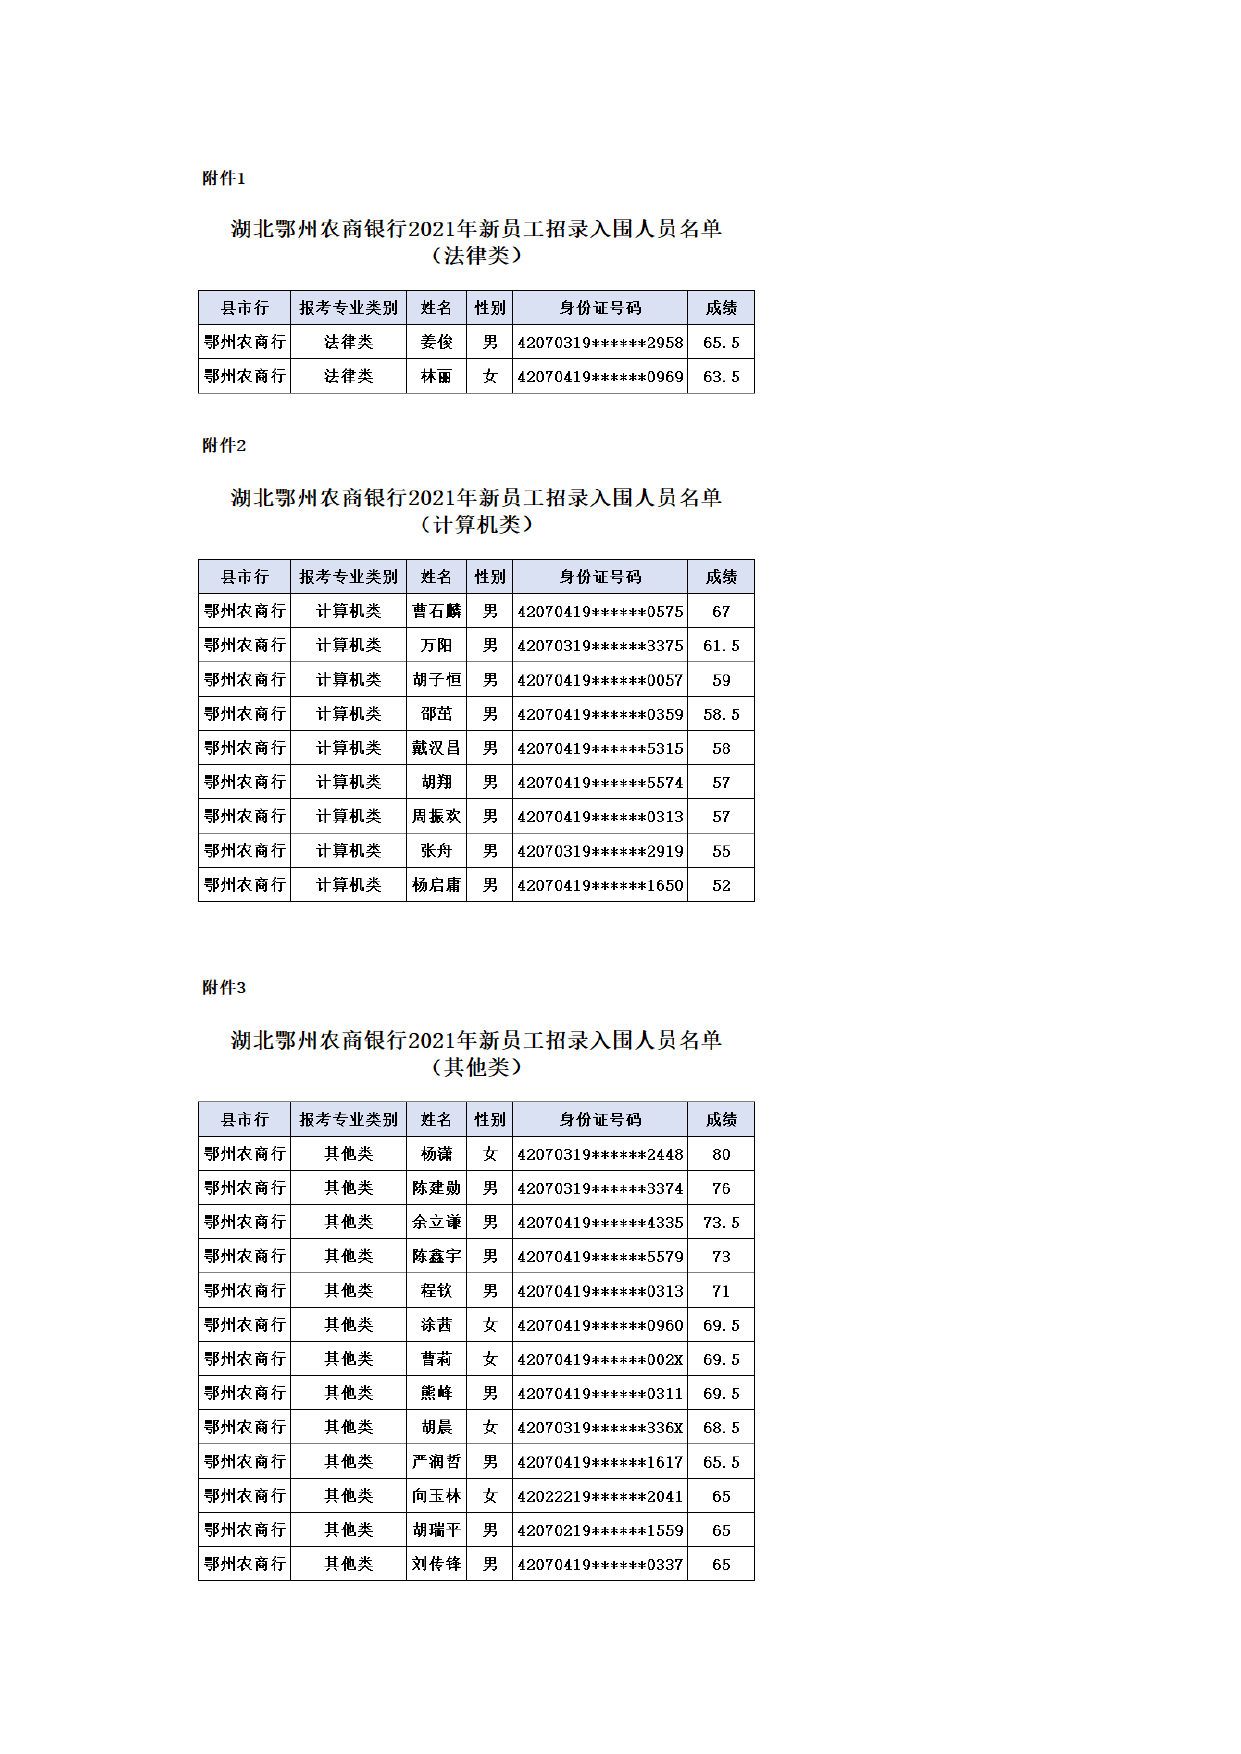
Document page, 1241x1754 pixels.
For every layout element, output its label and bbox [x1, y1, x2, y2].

picture [187, 162, 761, 1592]
